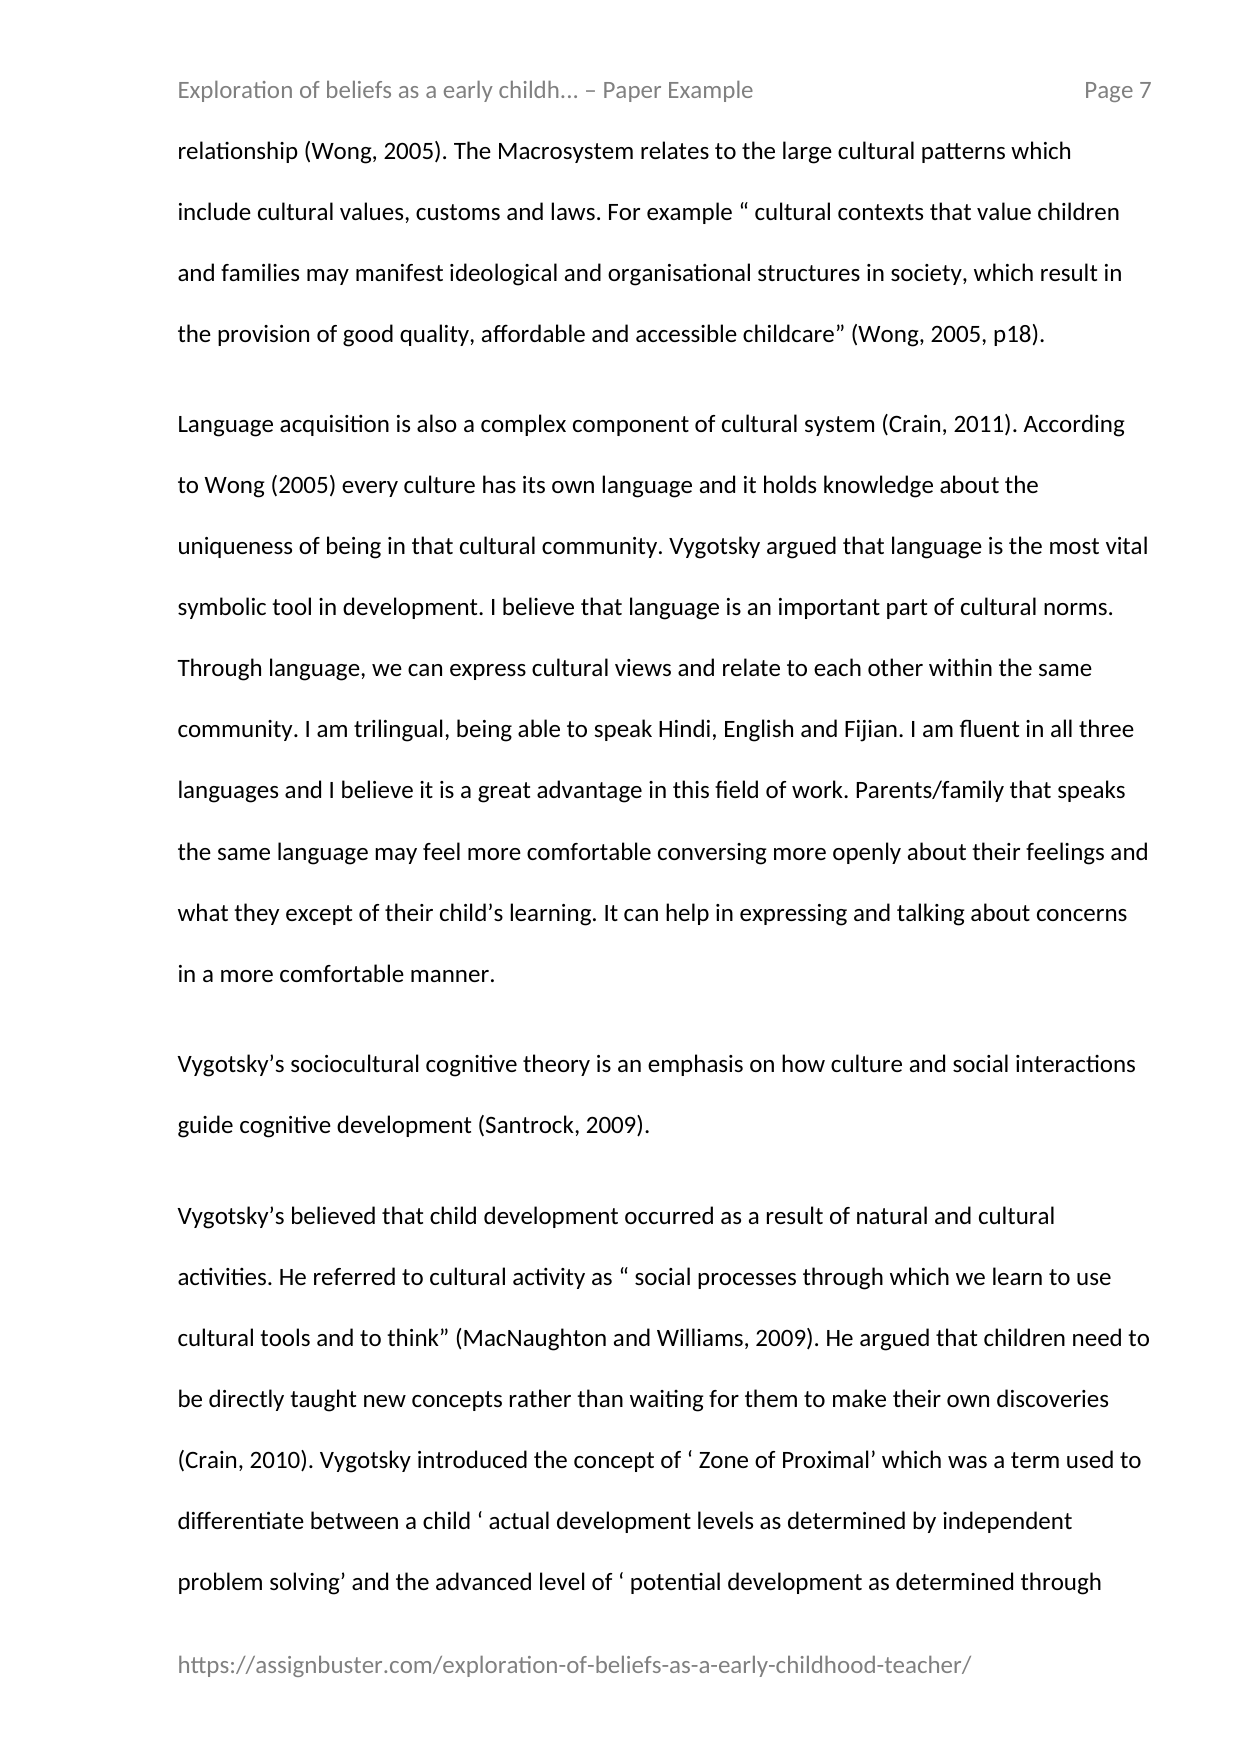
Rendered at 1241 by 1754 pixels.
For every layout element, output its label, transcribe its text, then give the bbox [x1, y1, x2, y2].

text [177, 1200, 1152, 1597]
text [177, 135, 1152, 348]
text Language acquisition is also a complex component of cultural system (Crain, 2011). According to Wong (2005) every culture has its own language and it holds knowledge about the uniqueness of being in that cultural community. Vygotsky argued that language is the most vital symbolic tool in development. I believe that language is an important part of cultural norms. Through language, we can express cultural views and relate to each other within the same community. I am trilingual, being able to speak Hindi, English and Fijian. I am fluent in all three languages and I believe it is a great advantage in this field of work. Parents/family that speaks the same language may feel more comfortable conversing more openly about their feelings and what they except of their child’s learning. It can help in expressing and talking about concerns in a more comfortable manner. [177, 408, 1152, 988]
text Vygotsky’s sociocultural cognitive theory is an emphasis on how culture and social interactions guide cognitive development (Santrock, 2009). [177, 1048, 1152, 1140]
